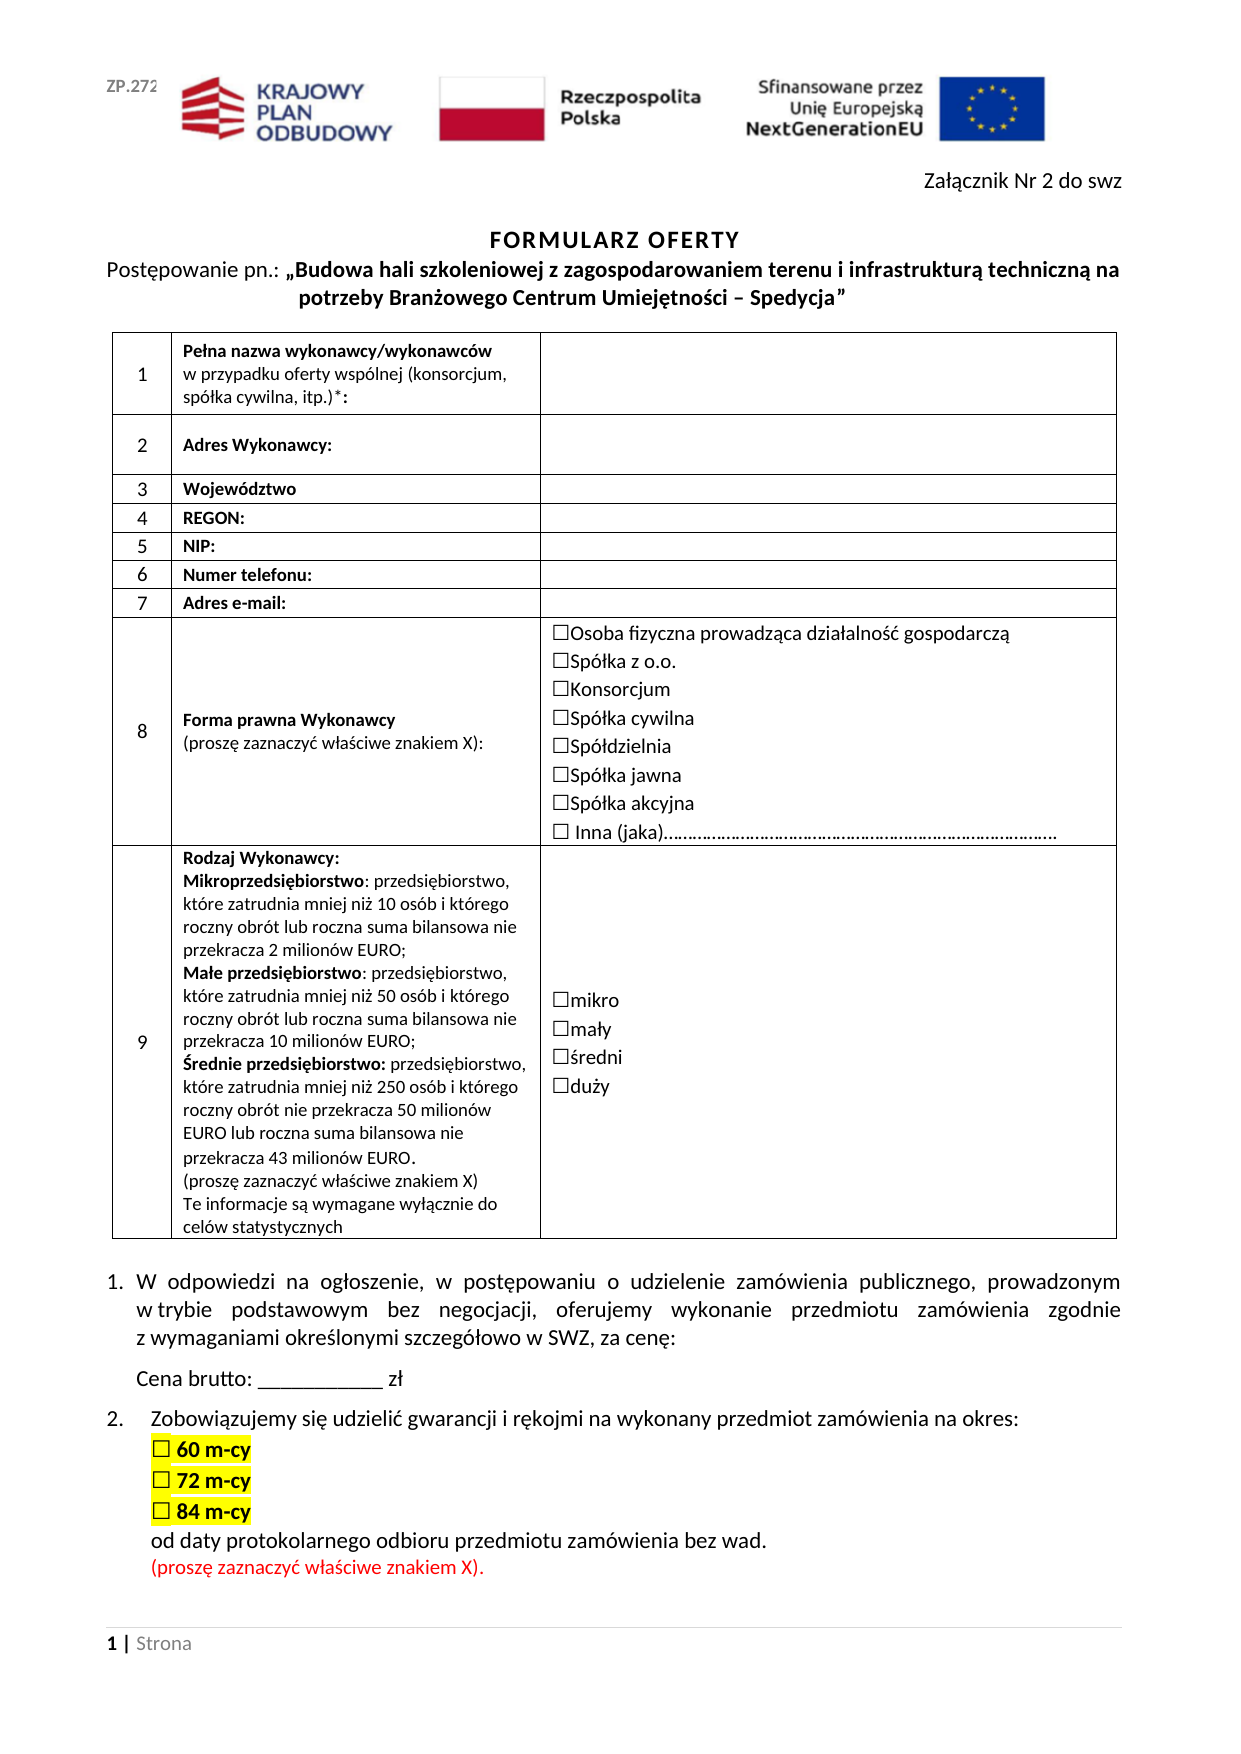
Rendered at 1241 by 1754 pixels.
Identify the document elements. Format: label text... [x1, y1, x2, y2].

text Postępowanie pn.: „Budowa hali szkoleniowej z zagospodarowaniem terenu i infrastrukturą techniczną na potrzeby Branżowego Centrum Umiejętności – Spedycja” [106, 255, 1122, 311]
table_cell Osoba fizyczna prowadząca działalność gospodarczą Spółka z o.o. Konsorcjum Spółka cywilna Spółdzielnia Spółka jawna Spółka akcyjna Inna (jaka)………………………………………………………………………. [541, 618, 1116, 845]
table_cell Numer telefonu: [172, 561, 540, 588]
list 60 m-cy [151, 1432, 1122, 1464]
list (proszę zaznaczyć właściwe znakiem X). [151, 1554, 1122, 1580]
table_header [541, 333, 1116, 414]
table_cell 3 [113, 475, 171, 503]
table_cell NIP: [172, 533, 540, 559]
table_cell 8 [113, 618, 171, 845]
text Załącznik Nr 2 do swz [106, 121, 1122, 194]
picture [156, 56, 1060, 166]
table_cell 5 [113, 533, 171, 559]
table_cell [541, 589, 1116, 617]
list W odpowiedzi na ogłoszenie, w postępowaniu o udzielenie zamówienia publicznego, prowadzonym w trybie podstawowym bez negocjacji, oferujemy wykonanie przedmiotu zamówienia zgodnie z wymaganiami określonymi szczegółowo w SWZ, za cenę: [106, 1267, 1122, 1351]
text FORMULARZ OFERTY [106, 224, 1122, 255]
table_cell [541, 475, 1116, 503]
table_cell Adres e-mail: [172, 589, 540, 617]
list Zobowiązujemy się udzielić gwarancji i rękojmi na wykonany przedmiot zamówienia na okres: [106, 1404, 1122, 1432]
table_cell mikro mały średni duży [541, 846, 1116, 1238]
table_header Pełna nazwa wykonawcy/wykonawców w przypadku oferty wspólnej (konsorcjum, spółka cywilna, itp.)*: [172, 333, 540, 414]
table_cell 7 [113, 589, 171, 617]
list 72 m-cy [171, 1464, 1122, 1495]
table_cell [541, 415, 1116, 474]
table_cell 2 [113, 415, 171, 474]
table_cell 4 [113, 504, 171, 532]
table_cell 9 [113, 846, 171, 1238]
table_cell [541, 561, 1116, 588]
table_cell [541, 533, 1116, 559]
table_header 1 [113, 333, 171, 414]
table_cell REGON: [172, 504, 540, 532]
table_cell Województwo [172, 475, 540, 503]
text Cena brutto: ___________ zł [106, 1364, 1122, 1392]
table_cell Rodzaj Wykonawcy: Mikroprzedsiębiorstwo: przedsiębiorstwo, które zatrudnia mniej niż 10 osób i którego roczny obrót lub roczna suma bilansowa nie przekracza 2 milionów EURO; Małe przedsiębiorstwo: przedsiębiorstwo, które zatrudnia mniej niż 50 osób i którego roczny obrót lub roczna suma bilansowa nie przekracza 10 milionów EURO; Średnie przedsiębiorstwo: przedsiębiorstwo, które zatrudnia mniej niż 250 osób i którego roczny obrót nie przekracza 50 milionów EURO lub roczna suma bilansowa nie przekracza 43 milionów EURO. (proszę zaznaczyć właściwe znakiem X) Te informacje są wymagane wyłącznie do celów statystycznych [172, 846, 540, 1238]
table_cell [541, 504, 1116, 532]
table_cell 6 [113, 561, 171, 588]
table_cell Adres Wykonawcy: [172, 415, 540, 474]
list od daty protokolarnego odbioru przedmiotu zamówienia bez wad. [151, 1526, 1122, 1554]
table_cell Forma prawna Wykonawcy (proszę zaznaczyć właściwe znakiem X): [172, 618, 540, 845]
list 84 m-cy [171, 1495, 1122, 1526]
